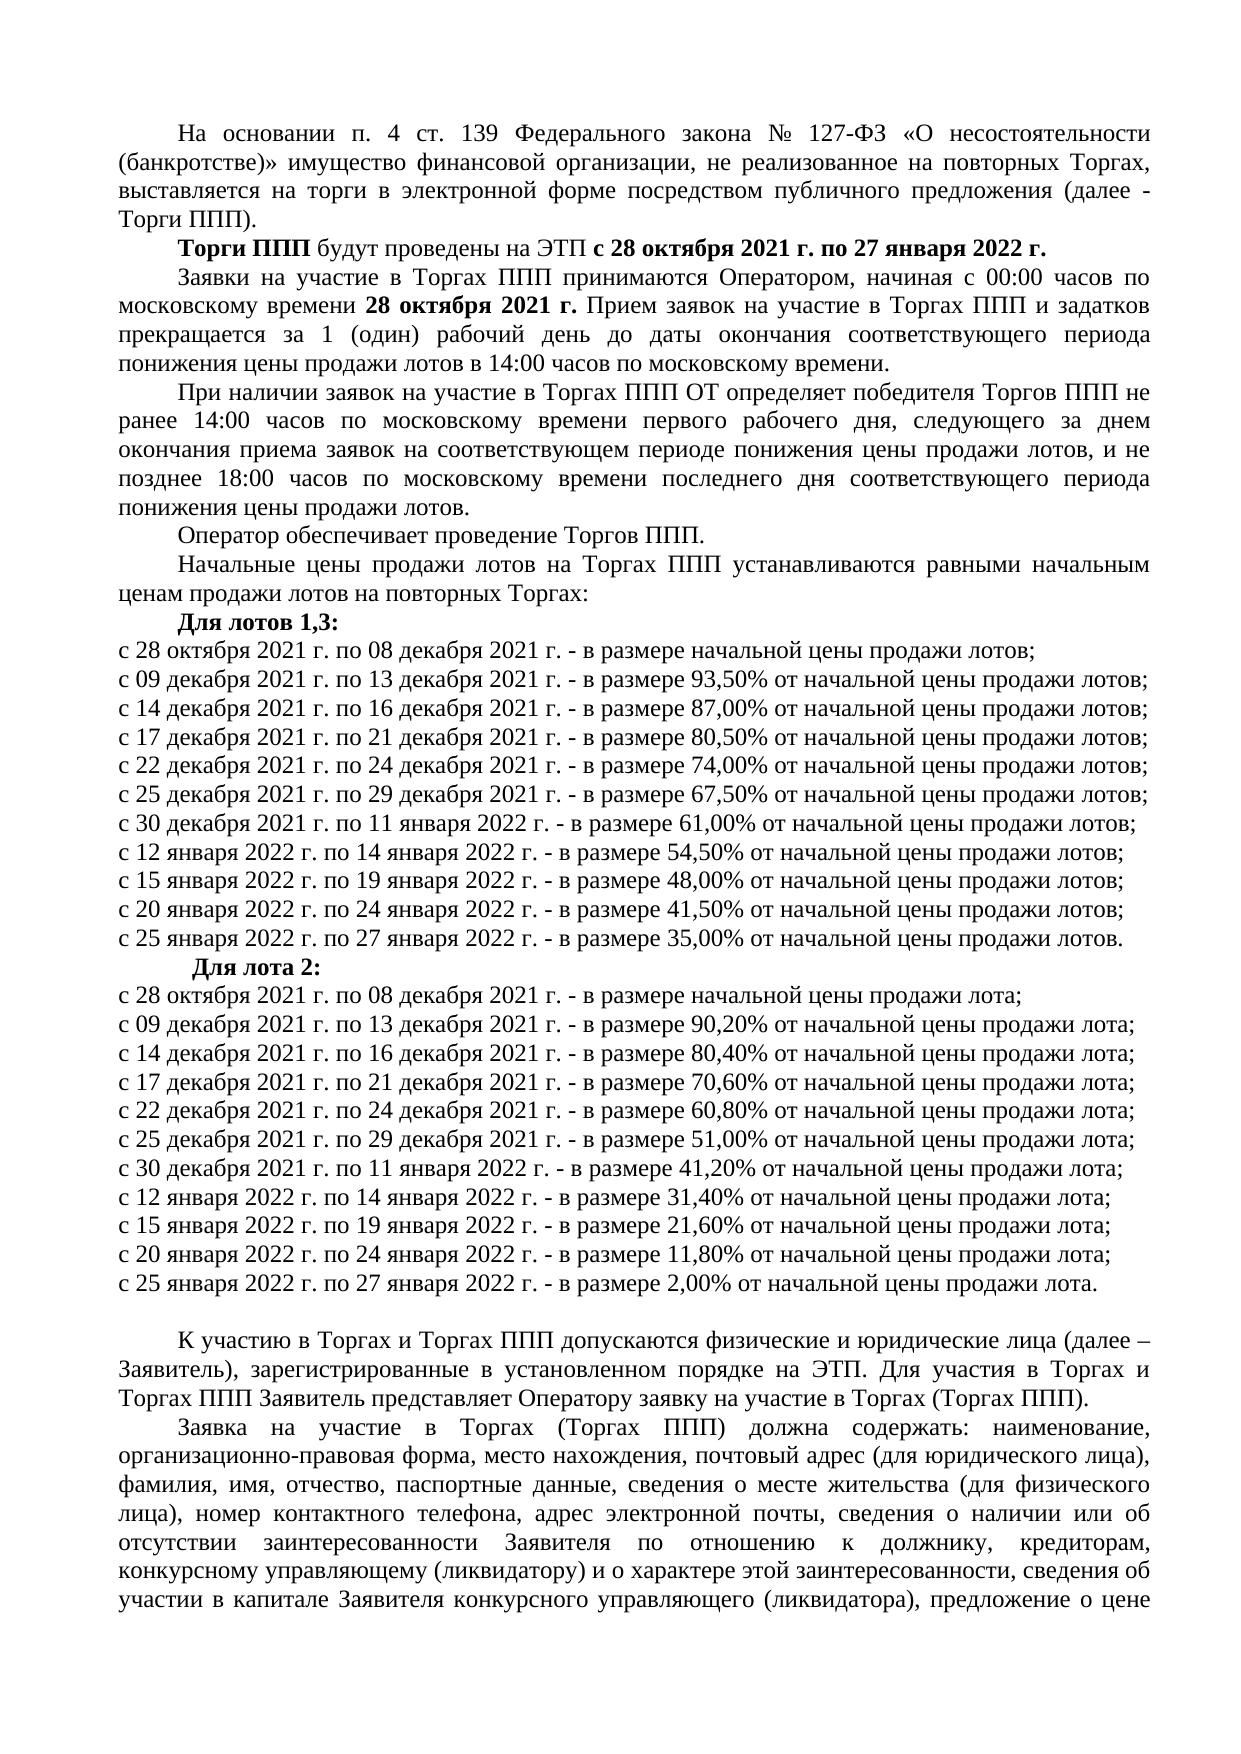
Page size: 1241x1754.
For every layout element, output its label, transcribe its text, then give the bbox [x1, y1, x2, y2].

text Для лотов 1,3: [118, 607, 1151, 636]
text с 25 января 2022 г. по 27 января 2022 г. - в размере 35,00% от начальной цены продажи лотов. [118, 923, 1151, 952]
text Торги ППП будут проведены на ЭТП с 28 октября 2021 г. по 27 января 2022 г. [593, 233, 1151, 262]
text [118, 1412, 1151, 1613]
text с 09 декабря 2021 г. по 13 декабря 2021 г. - в размере 93,50% от начальной цены продажи лотов; [118, 664, 1151, 693]
text Оператор обеспечивает проведение Торгов ППП. [118, 521, 1151, 549]
text с 28 октября 2021 г. по 08 декабря 2021 г. - в размере начальной цены продажи лотов; [118, 636, 1151, 664]
text с 25 января 2022 г. по 27 января 2022 г. - в размере 2,00% от начальной цены продажи лота. [118, 1268, 1151, 1297]
text с 15 января 2022 г. по 19 января 2022 г. - в размере 21,60% от начальной цены продажи лота; [118, 1211, 1151, 1239]
text Торги ППП будут проведены на ЭТП с 28 октября 2021 г. по 27 января 2022 г. [118, 233, 311, 262]
text с 20 января 2022 г. по 24 января 2022 г. - в размере 11,80% от начальной цены продажи лота; [118, 1239, 1151, 1268]
text Начальные цены продажи лотов на Торгах ППП устанавливаются равными начальным ценам продажи лотов на повторных Торгах: [118, 549, 1151, 607]
text При наличии заявок на участие в Торгах ППП ОТ определяет победителя Торгов ППП не ранее 14:00 часов по московскому времени первого рабочего дня, следующего за днем окончания приема заявок на соответствующем периоде понижения цены продажи лотов, и не позднее 18:00 часов по московскому времени последнего дня соответствующего периода понижения цены продажи лотов. [118, 377, 1151, 521]
text Для лота 2: [118, 952, 1151, 981]
text с 14 декабря 2021 г. по 16 декабря 2021 г. - в размере 87,00% от начальной цены продажи лотов; [118, 693, 1151, 722]
text На основании п. 4 ст. 139 Федерального закона № 127-ФЗ «О несостоятельности (банкротстве)» имущество финансовой организации, не реализованное на повторных Торгах, выставляется на торги в электронной форме посредством публичного предложения (далее - Торги ППП). [118, 118, 1151, 233]
text с 09 декабря 2021 г. по 13 декабря 2021 г. - в размере 90,20% от начальной цены продажи лота; [118, 1009, 1151, 1038]
text К участию в Торгах и Торгах ППП допускаются физические и юридические лица (далее – Заявитель), зарегистрированные в установленном порядке на ЭТП. Для участия в Торгах и Торгах ППП Заявитель представляет Оператору заявку на участие в Торгах (Торгах ППП). [118, 1326, 1151, 1412]
text с 25 декабря 2021 г. по 29 декабря 2021 г. - в размере 67,50% от начальной цены продажи лотов; [118, 779, 1151, 808]
text с 20 января 2022 г. по 24 января 2022 г. - в размере 41,50% от начальной цены продажи лотов; [118, 894, 1151, 923]
text с 15 января 2022 г. по 19 января 2022 г. - в размере 48,00% от начальной цены продажи лотов; [118, 866, 1151, 894]
text с 30 декабря 2021 г. по 11 января 2022 г. - в размере 61,00% от начальной цены продажи лотов; [118, 808, 1151, 837]
text с 17 декабря 2021 г. по 21 декабря 2021 г. - в размере 80,50% от начальной цены продажи лотов; [118, 722, 1151, 751]
text с 25 декабря 2021 г. по 29 декабря 2021 г. - в размере 51,00% от начальной цены продажи лота; [118, 1124, 1151, 1153]
text с 12 января 2022 г. по 14 января 2022 г. - в размере 31,40% от начальной цены продажи лота; [118, 1182, 1151, 1211]
text с 22 декабря 2021 г. по 24 декабря 2021 г. - в размере 60,80% от начальной цены продажи лота; [118, 1096, 1151, 1124]
text с 30 декабря 2021 г. по 11 января 2022 г. - в размере 41,20% от начальной цены продажи лота; [118, 1153, 1151, 1182]
text с 17 декабря 2021 г. по 21 декабря 2021 г. - в размере 70,60% от начальной цены продажи лота; [118, 1067, 1151, 1096]
text с 28 октября 2021 г. по 08 декабря 2021 г. - в размере начальной цены продажи лота; [118, 981, 1151, 1009]
text с 14 декабря 2021 г. по 16 декабря 2021 г. - в размере 80,40% от начальной цены продажи лота; [118, 1038, 1151, 1067]
text с 22 декабря 2021 г. по 24 декабря 2021 г. - в размере 74,00% от начальной цены продажи лотов; [118, 751, 1151, 779]
text Заявки на участие в Торгах ППП принимаются Оператором, начиная с 00:00 часов по московскому времени 28 октября 2021 г. Прием заявок на участие в Торгах ППП и задатков прекращается за 1 (один) рабочий день до даты окончания соответствующего периода понижения цены продажи лотов в 14:00 часов по московскому времени. [118, 262, 1151, 377]
text с 12 января 2022 г. по 14 января 2022 г. - в размере 54,50% от начальной цены продажи лотов; [118, 837, 1151, 866]
